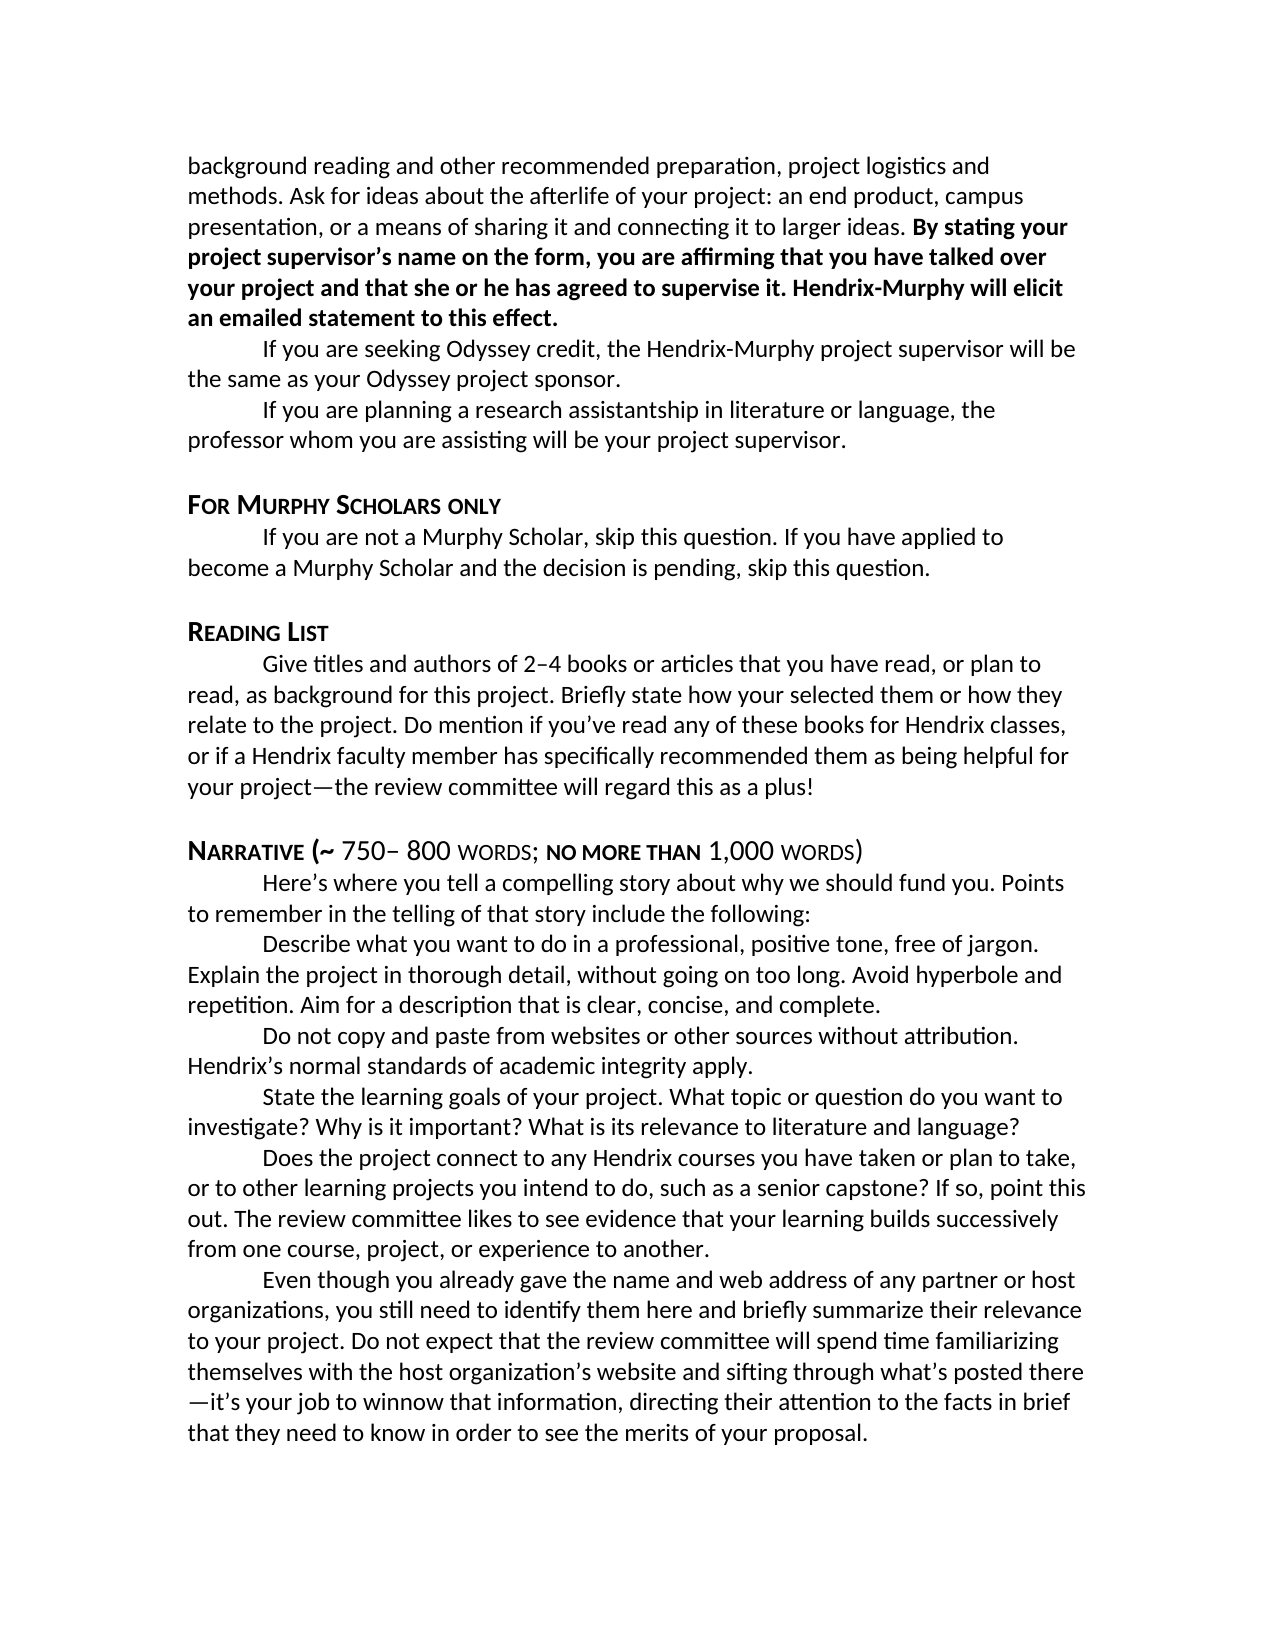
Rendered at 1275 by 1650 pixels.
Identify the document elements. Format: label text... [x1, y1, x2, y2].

text Describe what you want to do in a professional, positive tone, free of jargon. Explain the project in thorough detail, without going on too long. Avoid hyperbole and repetition. Aim for a description that is clear, concise, and complete. [187, 928, 1087, 1020]
text Narrative (~ 750– 800 words; NO MORE THAN 1,000 words) [187, 832, 1087, 867]
text State the learning goals of your project. What topic or question do you want to investigate? Why is it important? What is its relevance to literature and language? [187, 1081, 1087, 1142]
text If you are seeking Odyssey credit, the Hendrix-Murphy project supervisor will be the same as your Odyssey project sponsor. [187, 333, 1087, 394]
text Here’s where you tell a compelling story about why we should fund you. Points to remember in the telling of that story include the following: [187, 867, 1087, 928]
text Do not copy and paste from websites or other sources without attribution. Hendrix’s normal standards of academic integrity apply. [187, 1020, 1087, 1081]
text For Murphy Scholars only [187, 486, 1087, 521]
text If you are not a Murphy Scholar, skip this question. If you have applied to become a Murphy Scholar and the decision is pending, skip this question. [187, 521, 1087, 582]
text Reading List [187, 613, 1087, 648]
text If you are planning a research assistantship in literature or language, the professor whom you are assisting will be your project supervisor. [187, 394, 1087, 455]
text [187, 150, 1087, 333]
text Does the project connect to any Hendrix courses you have taken or plan to take, or to other learning projects you intend to do, such as a senior capstone? If so, point this out. The review committee likes to see evidence that your learning builds successively from one course, project, or experience to another. [187, 1142, 1087, 1264]
text Even though you already gave the name and web address of any partner or host organizations, you still need to identify them here and briefly summarize their relevance to your project. Do not expect that the review committee will spend time familiarizing themselves with the host organization’s website and sifting through what’s posted there—it’s your job to winnow that information, directing their attention to the facts in brief that they need to know in order to see the merits of your proposal. [187, 1264, 1087, 1447]
text Give titles and authors of 2–4 books or articles that you have read, or plan to read, as background for this project. Briefly state how your selected them or how they relate to the project. Do mention if you’ve read any of these books for Hendrix classes, or if a Hendrix faculty member has specifically recommended them as being helpful for your project—the review committee will regard this as a plus! [187, 648, 1087, 801]
